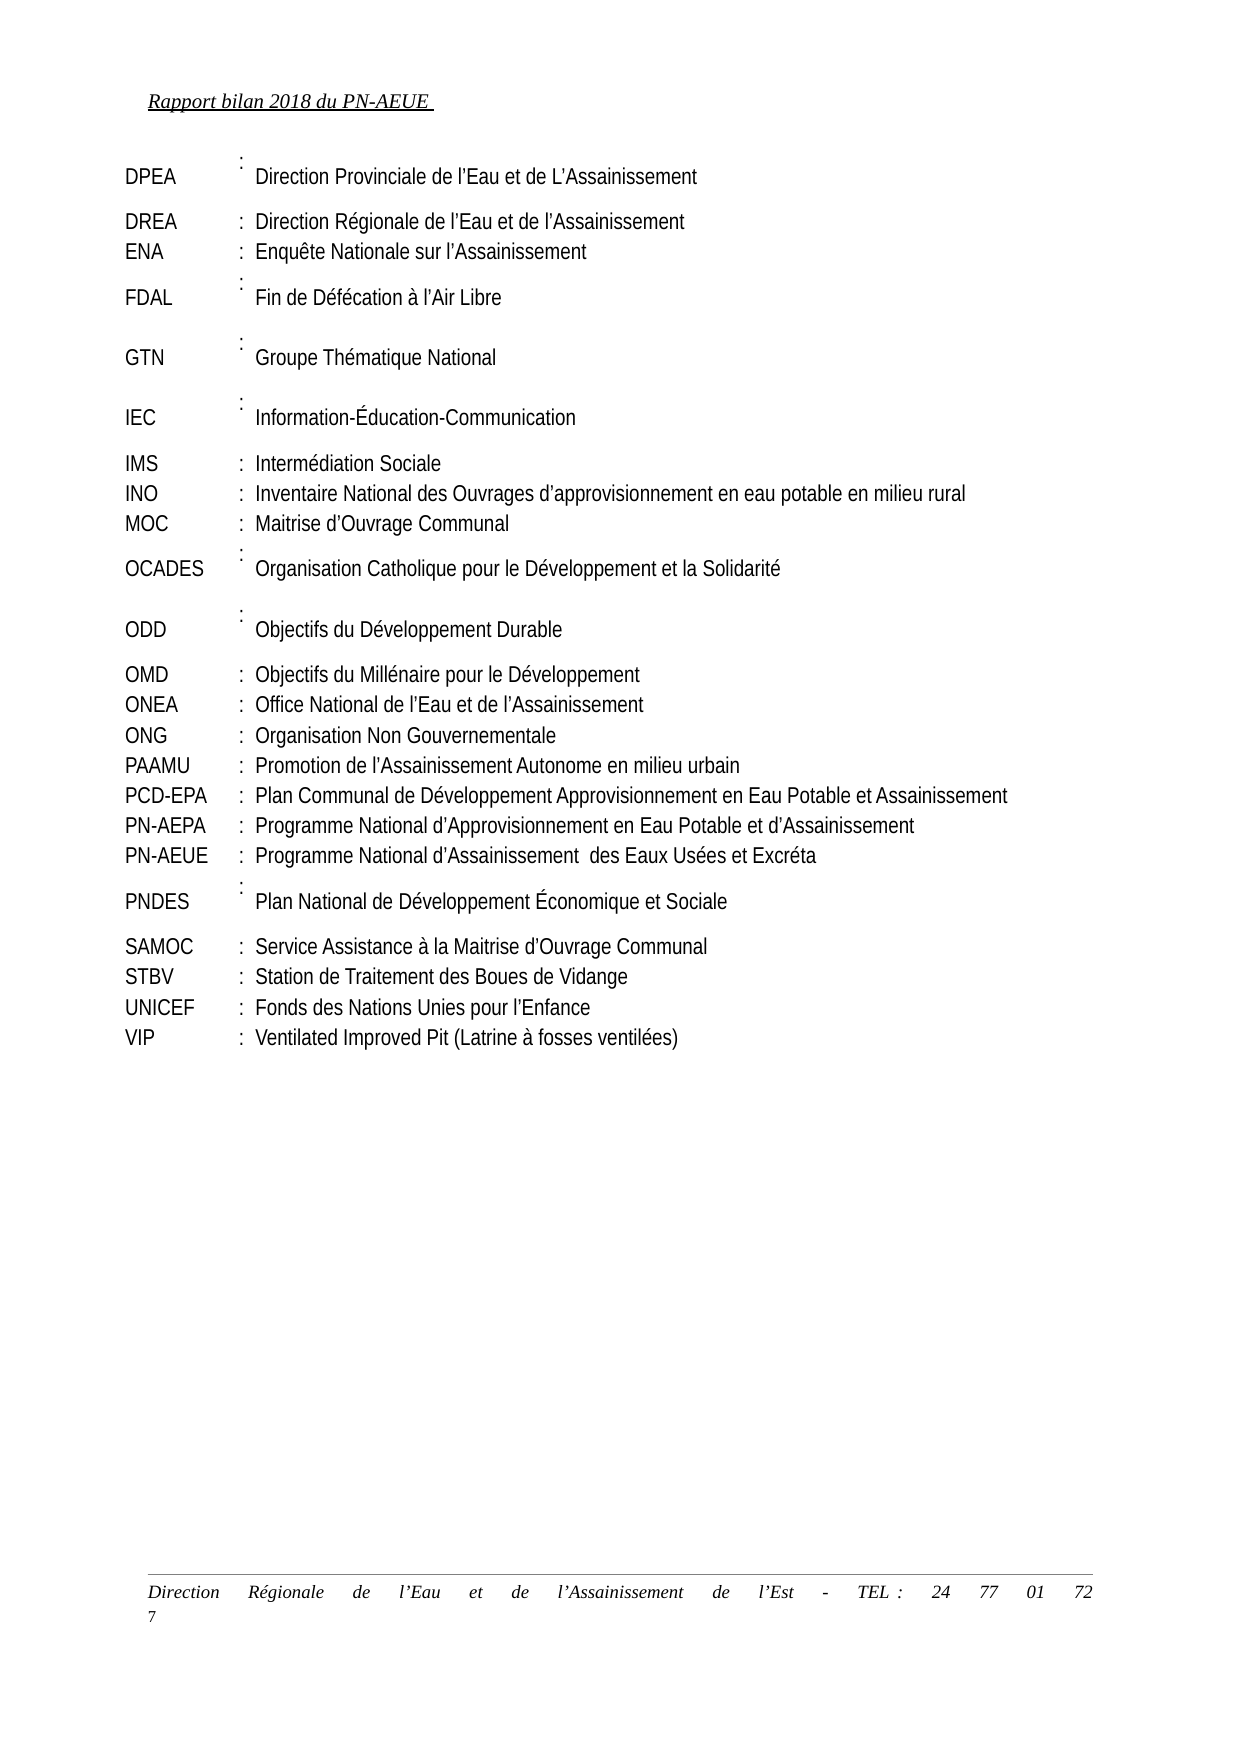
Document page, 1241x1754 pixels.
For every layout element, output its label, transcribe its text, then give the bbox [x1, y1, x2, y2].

table_cell : [231, 933, 248, 963]
table_cell : [231, 963, 248, 993]
table_cell : [231, 450, 248, 480]
table_cell Intermédiation Sociale [248, 450, 1043, 480]
table_cell : [231, 540, 248, 601]
table_cell : [231, 480, 248, 510]
table_cell Groupe Thématique National [248, 329, 1043, 389]
table_cell PNDES [118, 873, 231, 933]
table_cell Enquête Nationale sur l’Assainissement [248, 238, 1043, 268]
table_cell : [231, 843, 248, 873]
table_cell : [231, 510, 248, 540]
table_cell Objectifs du Développement Durable [248, 601, 1043, 661]
table_cell DREA [118, 208, 231, 238]
table_cell : [231, 208, 248, 238]
table_cell Station de Traitement des Boues de Vidange [248, 963, 1043, 993]
table_cell OMD [118, 661, 231, 691]
table_cell Promotion de l’Assainissement Autonome en milieu urbain [248, 752, 1043, 782]
table_cell : [231, 782, 248, 812]
table_cell : [231, 269, 248, 329]
table_cell Inventaire National des Ouvrages d’approvisionnement en eau potable en milieu rural [248, 480, 1043, 510]
table_cell STBV [118, 963, 231, 993]
table_cell Direction Régionale de l’Eau et de l’Assainissement [248, 208, 1043, 238]
table_cell Service Assistance à la Maitrise d’Ouvrage Communal [248, 933, 1043, 963]
table_cell : [231, 691, 248, 722]
table_cell : [231, 812, 248, 842]
table_cell IEC [118, 389, 231, 450]
table_cell ONG [118, 722, 231, 752]
table_cell Objectifs du Millénaire pour le Développement [248, 661, 1043, 691]
table_cell Office National de l’Eau et de l’Assainissement [248, 691, 1043, 722]
table_cell Fonds des Nations Unies pour l’Enfance [248, 994, 1043, 1024]
table_cell : [231, 722, 248, 752]
table_cell PN-AEPA [118, 812, 231, 842]
table_cell PN-AEUE [118, 843, 231, 873]
table_cell Direction Provinciale de l’Eau et de L’Assainissement [248, 148, 1043, 208]
table_cell : [231, 389, 248, 450]
table_cell Fin de Défécation à l’Air Libre [248, 269, 1043, 329]
table_cell : [231, 873, 248, 933]
table_cell UNICEF [118, 994, 231, 1024]
table_cell ODD [118, 601, 231, 661]
table_cell : [231, 601, 248, 661]
table_cell OCADES [118, 540, 231, 601]
table_cell Maitrise d’Ouvrage Communal [248, 510, 1043, 540]
table_cell : [231, 661, 248, 691]
table_cell PCD-EPA [118, 782, 231, 812]
table_cell : [231, 752, 248, 782]
table_cell PAAMU [118, 752, 231, 782]
table_cell : [231, 1024, 248, 1054]
table_cell : [231, 148, 248, 208]
table_cell Plan Communal de Développement Approvisionnement en Eau Potable et Assainissement [248, 782, 1043, 812]
table_cell MOC [118, 510, 231, 540]
table_cell IMS [118, 450, 231, 480]
table_cell Organisation Catholique pour le Développement et la Solidarité [248, 540, 1043, 601]
table_cell VIP [118, 1024, 231, 1054]
table_cell FDAL [118, 269, 231, 329]
table_cell Programme National d’Assainissement des Eaux Usées et Excréta [248, 843, 1043, 873]
table_cell Organisation Non Gouvernementale [248, 722, 1043, 752]
table_cell DPEA [118, 148, 231, 208]
table_cell ENA [118, 238, 231, 268]
table_cell Plan National de Développement Économique et Sociale [248, 873, 1043, 933]
table_cell SAMOC [118, 933, 231, 963]
table_cell Ventilated Improved Pit (Latrine à fosses ventilées) [248, 1024, 1043, 1054]
table_cell : [231, 238, 248, 268]
table_cell : [231, 994, 248, 1024]
table_cell GTN [118, 329, 231, 389]
table_cell Programme National d’Approvisionnement en Eau Potable et d’Assainissement [248, 812, 1043, 842]
table_cell ONEA [118, 691, 231, 722]
table_cell : [231, 329, 248, 389]
table_cell INO [118, 480, 231, 510]
table_cell Information-Éducation-Communication [248, 389, 1043, 450]
